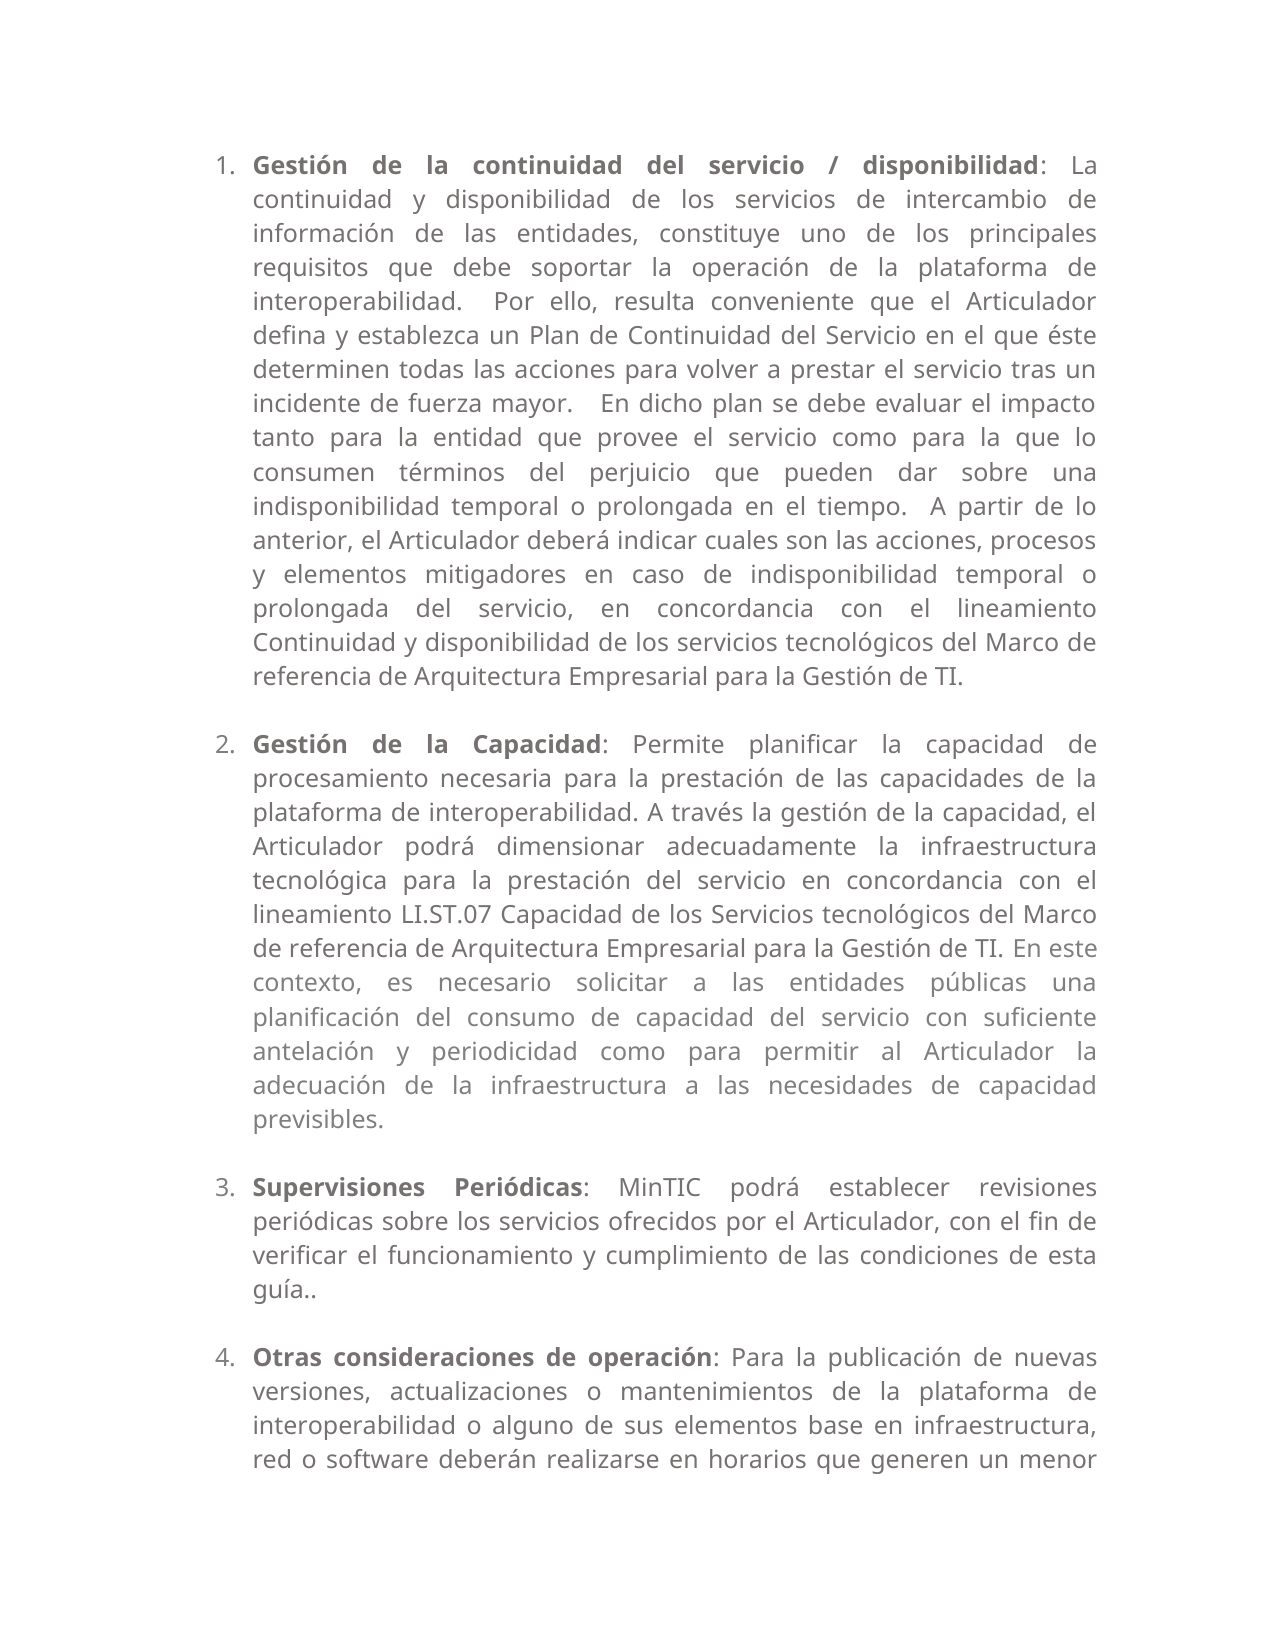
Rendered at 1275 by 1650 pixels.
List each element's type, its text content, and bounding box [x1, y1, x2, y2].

list Supervisiones Periódicas: MinTIC podrá establecer revisiones periódicas sobre los servicios ofrecidos por el Articulador, con el fin de verificar el funcionamiento y cumplimiento de las condiciones de esta guía.. [215, 1169, 1098, 1306]
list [215, 1340, 1098, 1476]
list Gestión de la Capacidad: Permite planificar la capacidad de procesamiento necesaria para la prestación de las capacidades de la plataforma de interoperabilidad. A través la gestión de la capacidad, el Articulador podrá dimensionar adecuadamente la infraestructura tecnológica para la prestación del servicio en concordancia con el lineamiento LI.ST.07 Capacidad de los Servicios tecnológicos del Marco de referencia de Arquitectura Empresarial para la Gestión de TI. En este contexto, es necesario solicitar a las entidades públicas una planificación del consumo de capacidad del servicio con suficiente antelación y periodicidad como para permitir al Articulador la adecuación de la infraestructura a las necesidades de capacidad previsibles. [215, 727, 1098, 1135]
list Gestión de la continuidad del servicio / disponibilidad: La continuidad y disponibilidad de los servicios de intercambio de información de las entidades, constituye uno de los principales requisitos que debe soportar la operación de la plataforma de interoperabilidad. Por ello, resulta conveniente que el Articulador defina y establezca un Plan de Continuidad del Servicio en el que éste determinen todas las acciones para volver a prestar el servicio tras un incidente de fuerza mayor. En dicho plan se debe evaluar el impacto tanto para la entidad que provee el servicio como para la que lo consumen términos del perjuicio que pueden dar sobre una indisponibilidad temporal o prolongada en el tiempo. A partir de lo anterior, el Articulador deberá indicar cuales son las acciones, procesos y elementos mitigadores en caso de indisponibilidad temporal o prolongada del servicio, en concordancia con el lineamiento Continuidad y disponibilidad de los servicios tecnológicos del Marco de referencia de Arquitectura Empresarial para la Gestión de TI. [215, 148, 1098, 693]
